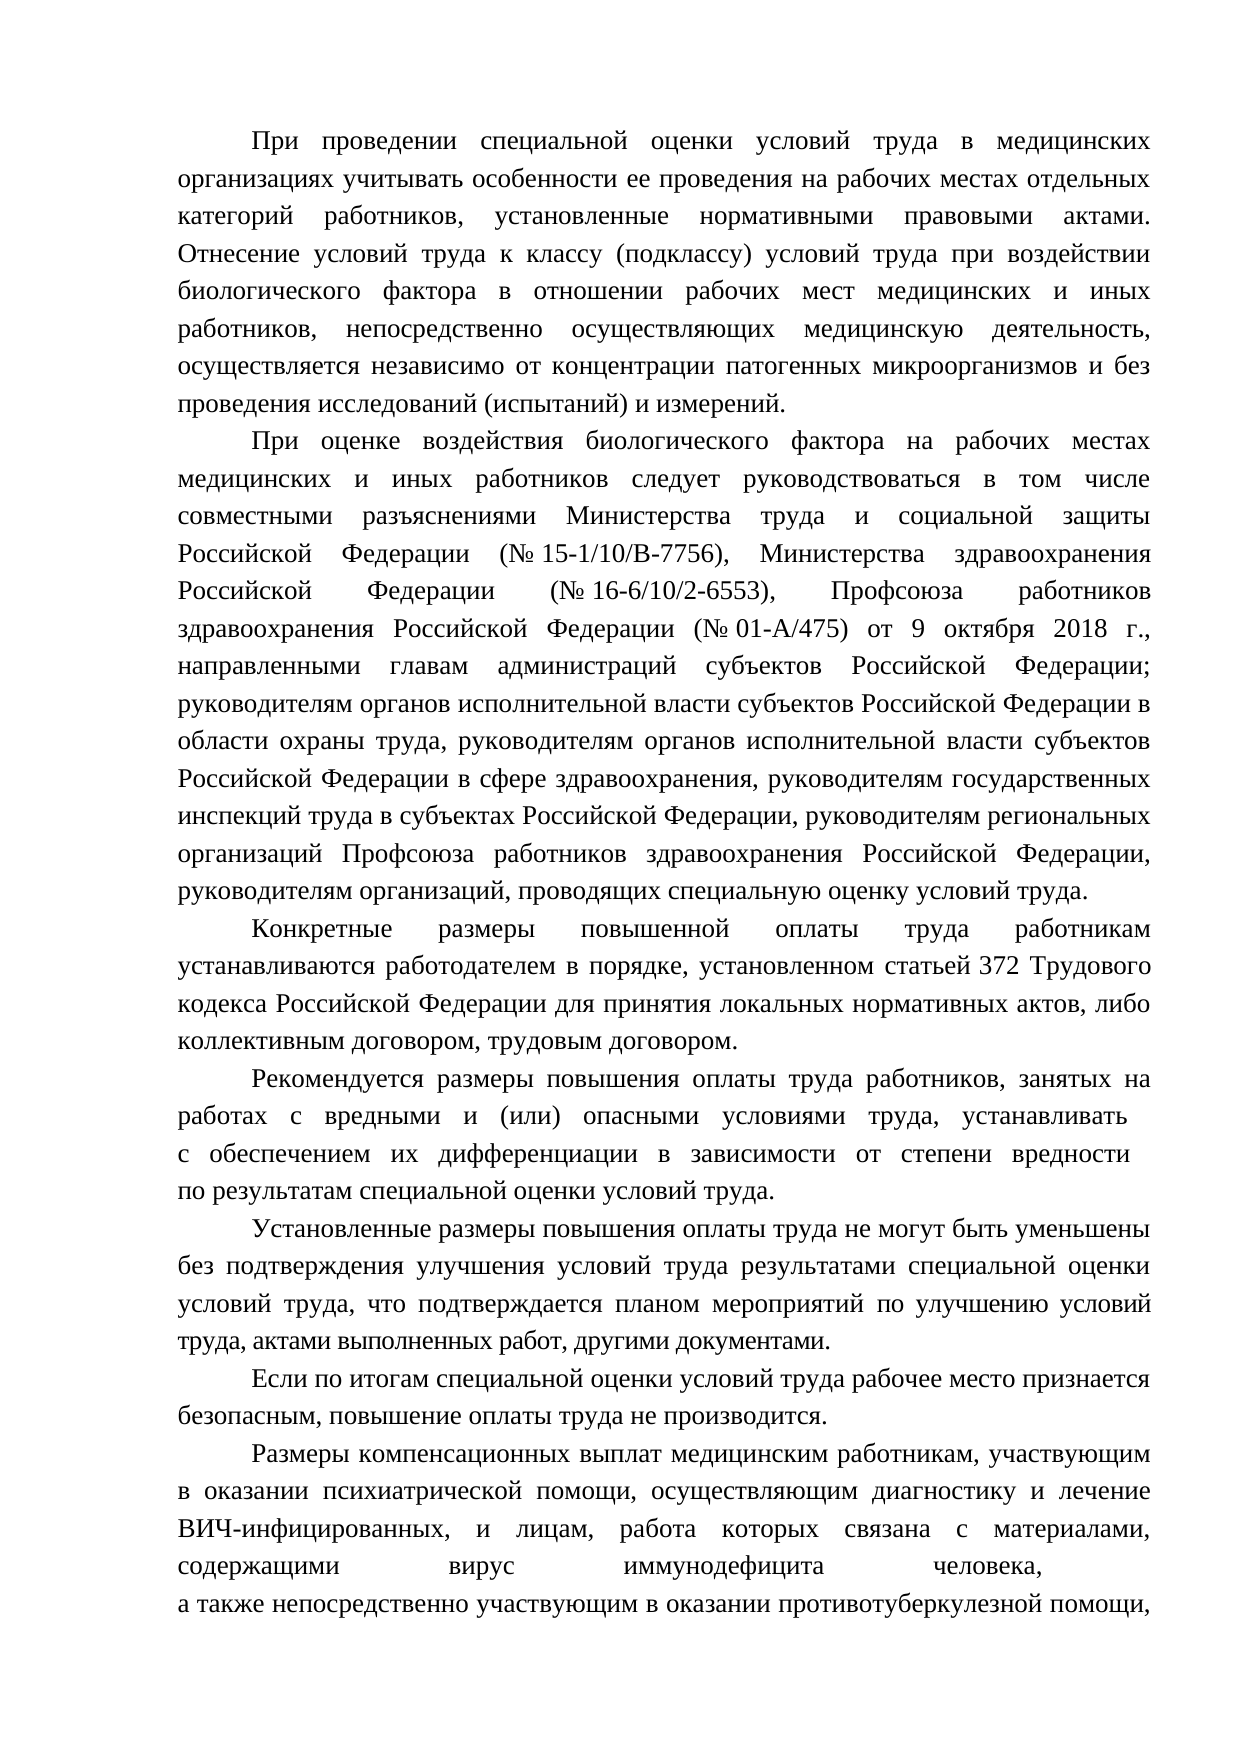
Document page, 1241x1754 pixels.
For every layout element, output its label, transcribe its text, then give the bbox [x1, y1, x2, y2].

text Конкретные размеры повышенной оплаты труда работникам устанавливаются работодателем в порядке, установленном статьей 372 Трудового кодекса Российской Федерации для принятия локальных нормативных актов, либо коллективным договором, трудовым договором. [177, 906, 1152, 1056]
text Если по итогам специальной оценки условий труда рабочее место признается безопасным, повышение оплаты труда не производится. [177, 1356, 1152, 1431]
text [177, 1431, 1152, 1618]
text Установленные размеры повышения оплаты труда не могут быть уменьшены без подтверждения улучшения условий труда результатами специальной оценки условий труда, что подтверждается планом мероприятий по улучшению условий труда, актами выполненных работ, другими документами. [177, 1206, 1152, 1356]
text При оценке воздействия биологического фактора на рабочих местах медицинских и иных работников следует руководствоваться в том числе совместными разъяснениями Министерства труда и социальной защиты Российской Федерации (№ 15-1/10/В-7756), Министерства здравоохранения Российской Федерации (№ 16-6/10/2-6553), Профсоюза работников здравоохранения Российской Федерации (№ 01-А/475) от 9 октября ., направленными главам администраций субъектов Российской Федерации; руководителям органов исполнительной власти субъектов Российской Федерации в области охраны труда, руководителям органов исполнительной власти субъектов Российской Федерации в сфере здравоохранения, руководителям государственных инспекций труда в субъектах Российской Федерации, руководителям региональных организаций Профсоюза работников здравоохранения Российской Федерации, руководителям организаций, проводящих специальную оценку условий труда. [177, 418, 1152, 906]
text Рекомендуется размеры повышения оплаты труда работников, занятых на работах с вредными и (или) опасными условиями труда, устанавливать с обеспечением их дифференциации в зависимости от степени вредности по результатам специальной оценки условий труда. [177, 1056, 1152, 1206]
text При проведении специальной оценки условий труда в медицинских организациях учитывать особенности ее проведения на рабочих местах отдельных категорий работников, установленные нормативными правовыми актами. Отнесение условий труда к классу (подклассу) условий труда при воздействии биологического фактора в отношении рабочих мест медицинских и иных работников, непосредственно осуществляющих медицинскую деятельность, осуществляется независимо от концентрации патогенных микроорганизмов и без проведения исследований (испытаний) и измерений. [177, 118, 1152, 418]
